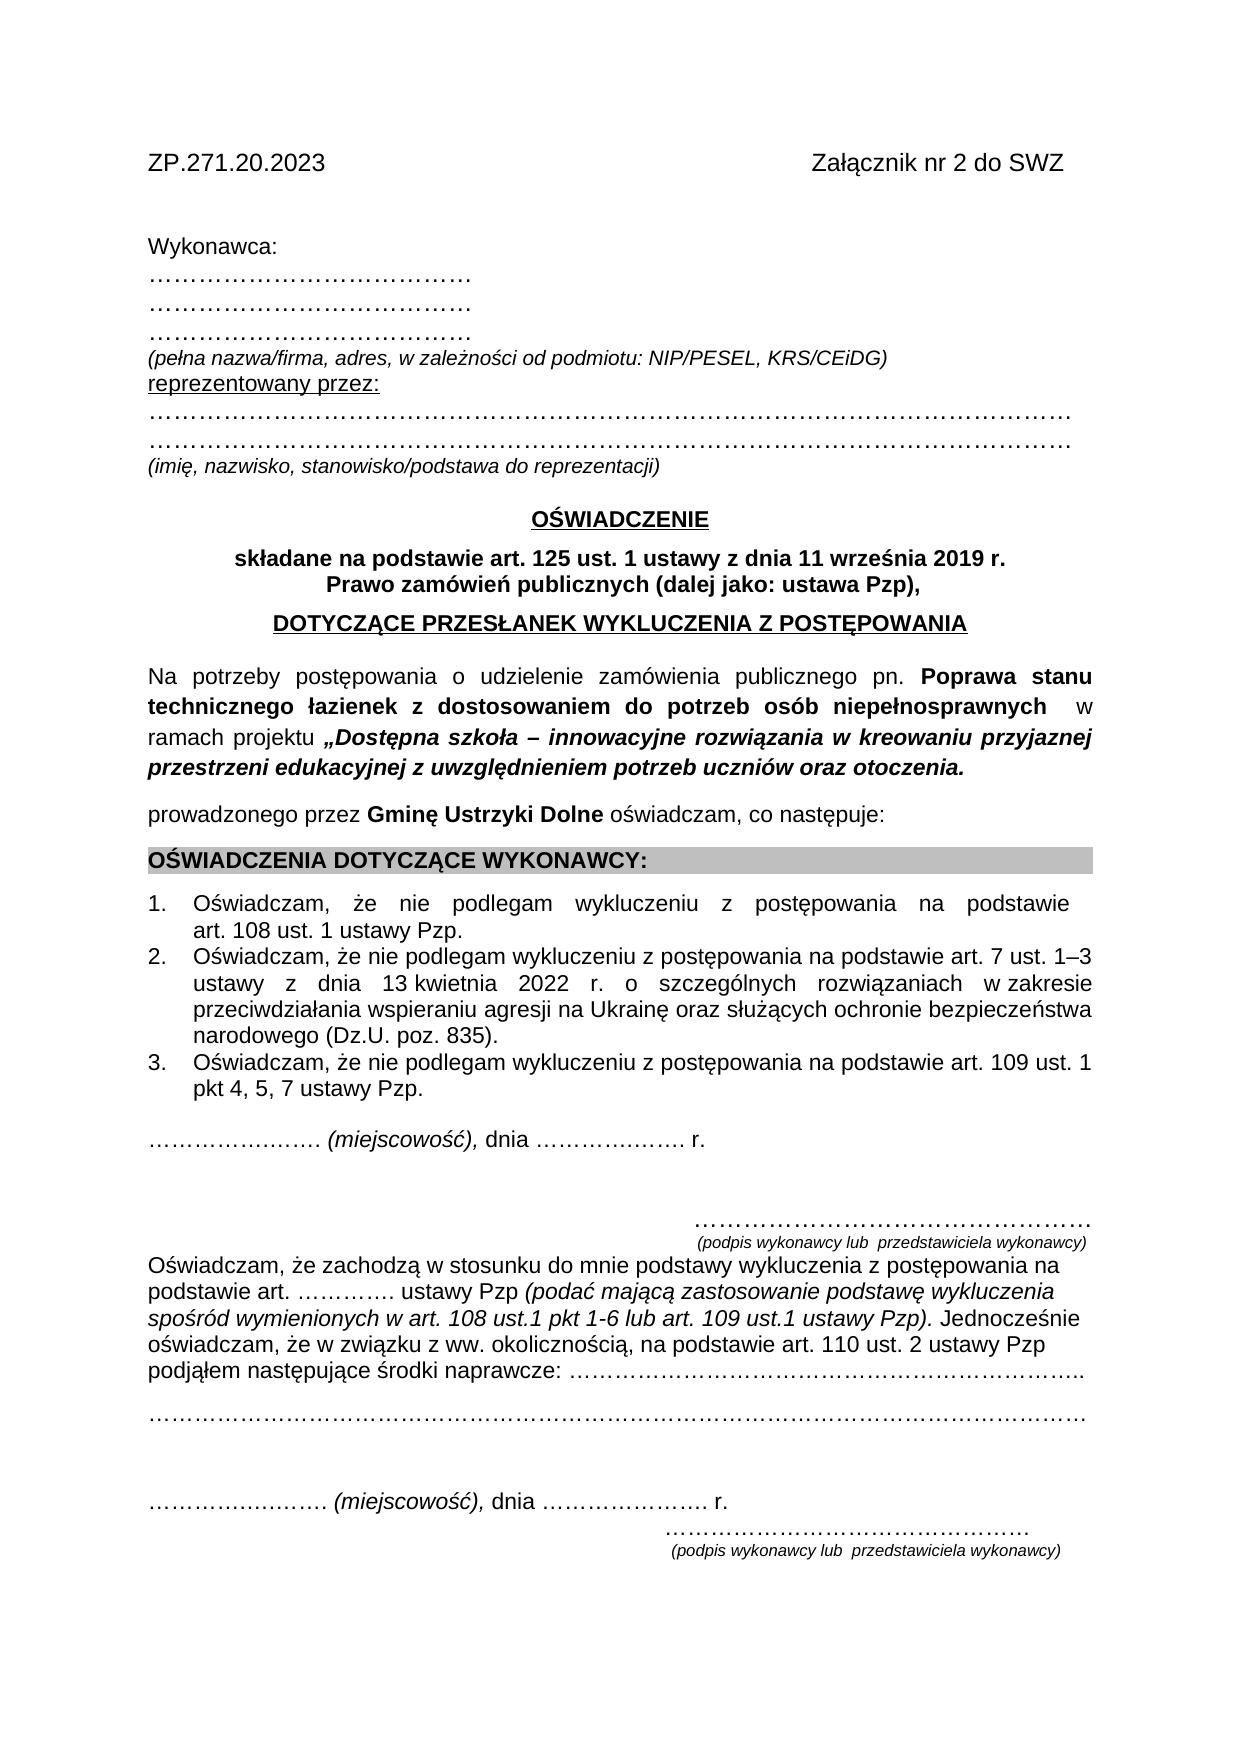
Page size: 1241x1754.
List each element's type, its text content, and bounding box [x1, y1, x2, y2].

text OŚWIADCZENIE [148, 506, 1093, 533]
text ZP.271.20.2023 Załącznik nr 2 do SWZ [148, 148, 1093, 176]
text ………………………………………… [148, 1204, 1093, 1233]
text ………………………………… [148, 259, 1078, 288]
text ………….….……. (miejscowość), dnia …………………. r. [148, 1488, 1093, 1514]
text Na potrzeby postępowania o udzielenie zamówienia publicznego pn. Poprawa stanu technicznego łazienek z dostosowaniem do potrzeb osób niepełnosprawnych w ramach projektu „Dostępna szkoła – innowacyjne rozwiązania w kreowaniu przyjaznej przestrzeni edukacyjnej z uwzględnieniem potrzeb uczniów oraz otoczenia. [148, 663, 1093, 780]
list Oświadczam, że nie podlegam wykluczeniu z postępowania na podstawie art. 108 ust. 1 ustawy Pzp. [148, 890, 1093, 943]
text ………………………………… [148, 317, 1078, 346]
text DOTYCZĄCE PRZESŁANEK WYKLUCZENIA Z POSTĘPOWANIA [148, 610, 1093, 637]
text (podpis wykonawcy lub przedstawiciela wykonawcy) [590, 1233, 1093, 1252]
list Oświadczam, że nie podlegam wykluczeniu z postępowania na podstawie art. 109 ust. 1 pkt 4, 5, 7 ustawy Pzp. [148, 1048, 1093, 1101]
text Oświadczam, że zachodzą w stosunku do mnie podstawy wykluczenia z postępowania na podstawie art. …………. ustawy Pzp (podać mającą zastosowanie podstawę wykluczenia spośród wymienionych w art. 108 ust.1 pkt 1-6 lub art. 109 ust.1 ustawy Pzp). Jednocześnie oświadczam, że w związku z ww. okolicznością, na podstawie art. 110 ust. 2 ustawy Pzp podjąłem następujące środki naprawcze: ………………………………………………………….. [148, 1252, 1093, 1384]
list Oświadczam, że nie podlegam wykluczeniu z postępowania na podstawie art. 7 ust. 1–3 ustawy z dnia 13 kwietnia 2022 r. o szczególnych rozwiązaniach w zakresie przeciwdziałania wspieraniu agresji na Ukrainę oraz służących ochronie bezpieczeństwa narodowego (Dz.U. poz. 835). [148, 943, 1093, 1048]
text …………………………………………………………………………………………………………… [148, 1400, 1093, 1427]
text ………………………………………… [148, 1514, 1093, 1541]
text (imię, nazwisko, stanowisko/podstawa do reprezentacji) [148, 453, 1093, 477]
text …………………………………………………………………………………………………………………………………………………………………………………………………… [148, 396, 1093, 453]
text OŚWIADCZENIA DOTYCZĄCE WYKONAWCY: [148, 847, 1093, 874]
text Wykonawca: [148, 233, 1093, 259]
text Prawo zamówień publicznych (dalej jako: ustawa Pzp), [148, 571, 1093, 598]
text (podpis wykonawcy lub przedstawiciela wykonawcy) [148, 1541, 1093, 1560]
text składane na podstawie art. 125 ust. 1 ustawy z dnia 11 września 2019 r. [148, 545, 1093, 571]
text reprezentowany przez: [148, 370, 1093, 396]
text prowadzonego przez Gminę Ustrzyki Dolne oświadczam, co następuje: [148, 801, 1093, 827]
text (pełna nazwa/firma, adres, w zależności od podmiotu: NIP/PESEL, KRS/CEiDG) [148, 346, 1093, 370]
text …………….……. (miejscowość), dnia ………….……. r. [148, 1126, 1093, 1153]
text ………………………………… [148, 288, 1078, 317]
